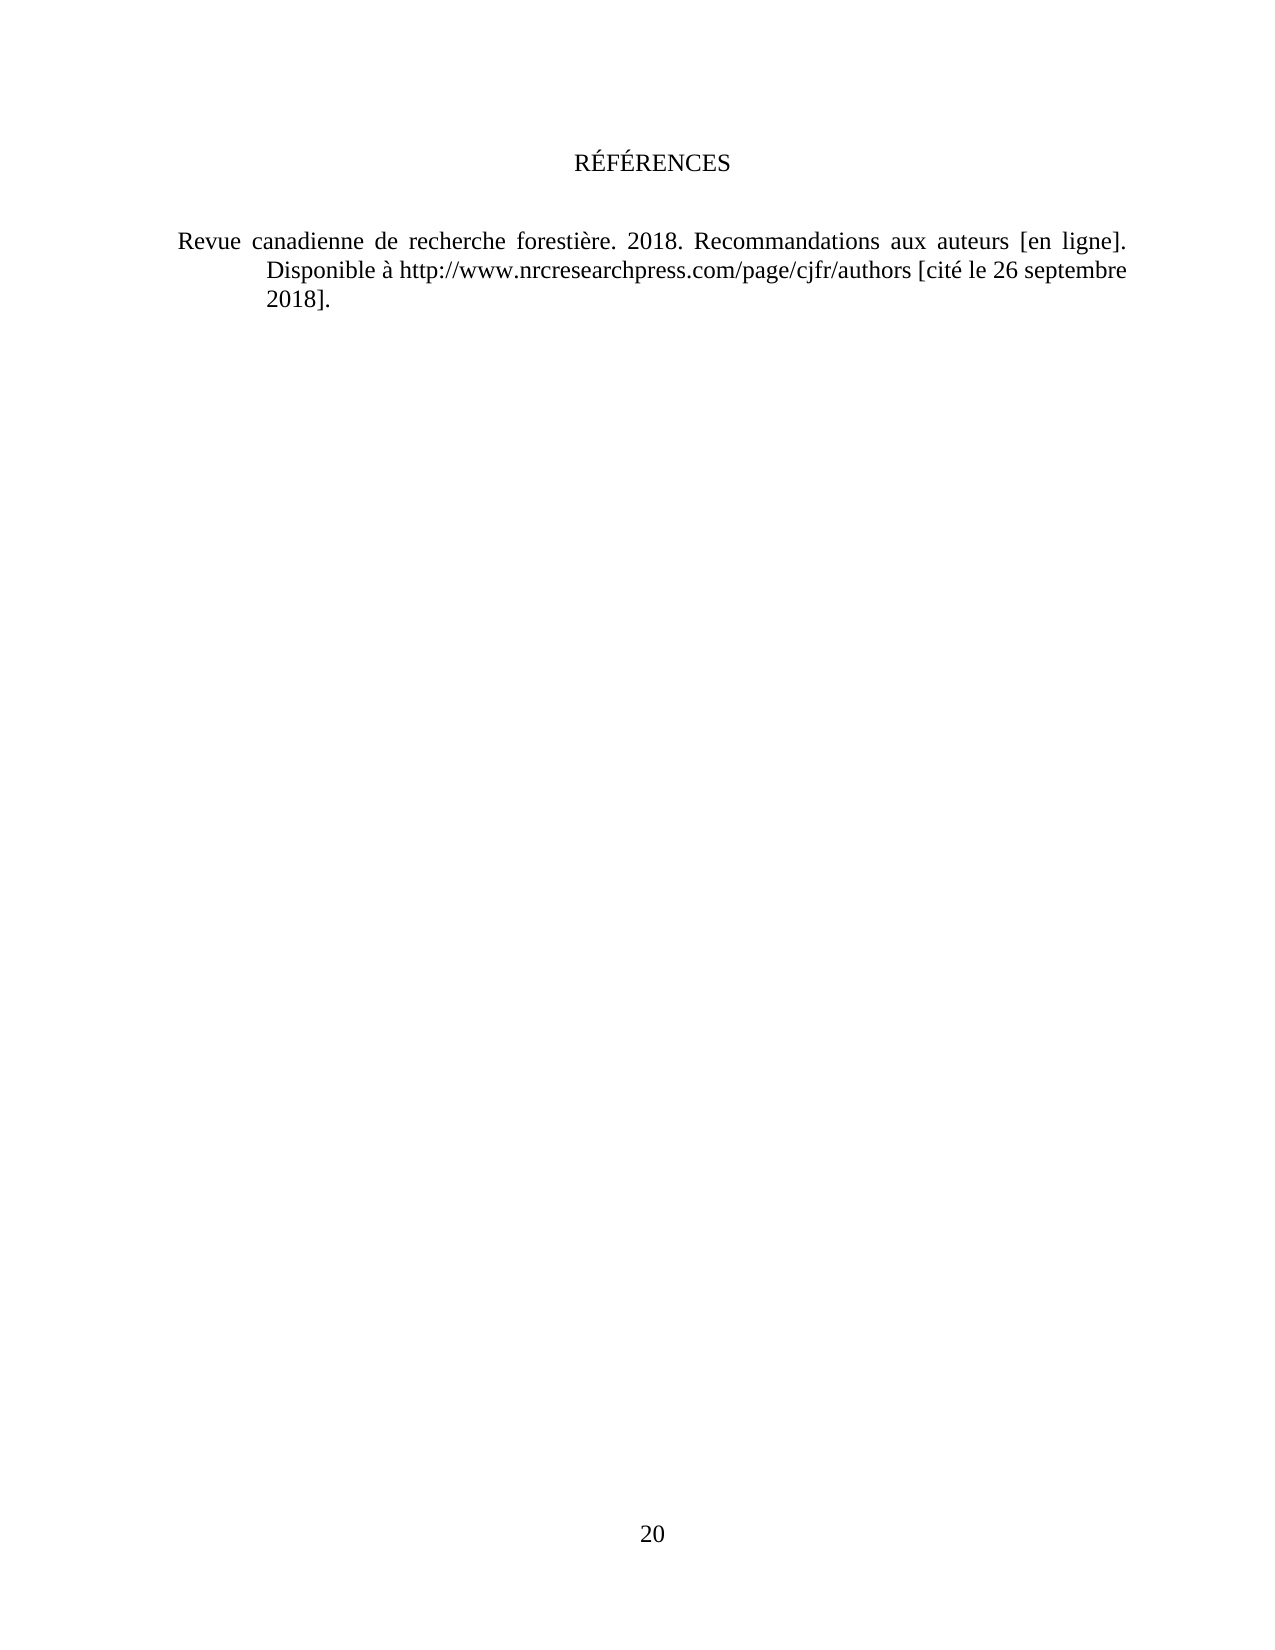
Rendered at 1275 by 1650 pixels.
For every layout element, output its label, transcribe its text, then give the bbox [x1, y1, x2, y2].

title Références [177, 148, 1127, 176]
text Revue canadienne de recherche forestière. 2018. Recommandations aux auteurs [en ligne]. Disponible à http://www.nrcresearchpress.com/page/cjfr/authors [cité le 26 septembre 2018]. [177, 226, 1127, 313]
